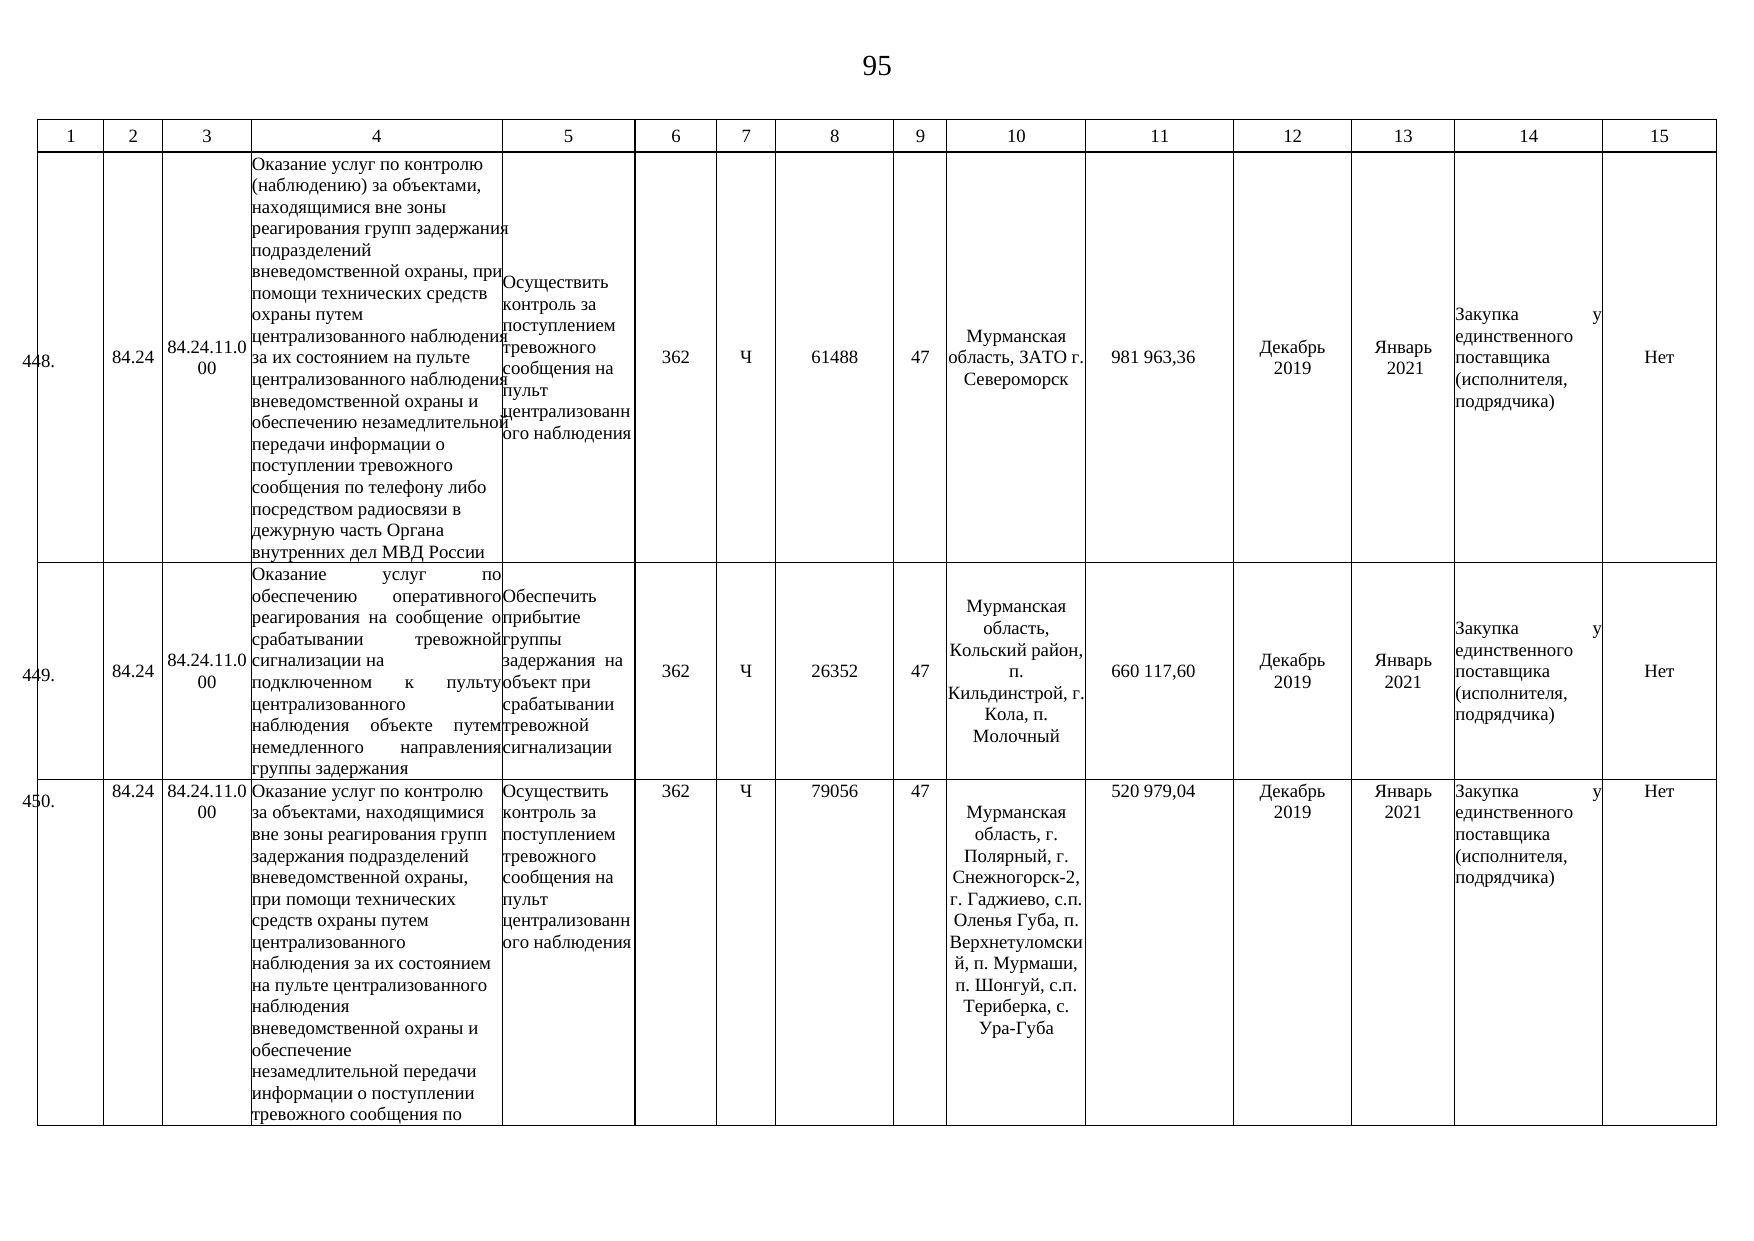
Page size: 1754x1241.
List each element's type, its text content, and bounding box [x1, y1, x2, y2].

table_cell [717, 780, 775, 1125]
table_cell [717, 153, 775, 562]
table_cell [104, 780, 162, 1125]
table_header 14 [1455, 120, 1602, 151]
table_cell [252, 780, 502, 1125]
table_header 9 [894, 120, 946, 151]
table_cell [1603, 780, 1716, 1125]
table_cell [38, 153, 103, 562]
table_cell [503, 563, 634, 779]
table_header 15 [1603, 120, 1716, 151]
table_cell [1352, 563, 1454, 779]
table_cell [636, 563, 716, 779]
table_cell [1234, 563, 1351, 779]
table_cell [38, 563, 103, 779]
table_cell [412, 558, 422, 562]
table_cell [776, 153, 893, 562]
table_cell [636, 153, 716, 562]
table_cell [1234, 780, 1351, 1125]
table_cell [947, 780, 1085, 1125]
table_header 13 [1352, 120, 1454, 151]
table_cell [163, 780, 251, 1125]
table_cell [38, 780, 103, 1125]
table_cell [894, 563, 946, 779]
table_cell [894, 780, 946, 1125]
table_header 5 [503, 120, 634, 151]
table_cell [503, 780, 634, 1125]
table_header 6 [636, 120, 716, 151]
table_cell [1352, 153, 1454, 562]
table_header 7 [717, 120, 775, 151]
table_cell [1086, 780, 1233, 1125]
table_header 8 [776, 120, 893, 151]
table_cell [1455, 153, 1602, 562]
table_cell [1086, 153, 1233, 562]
table_header 12 [1234, 120, 1351, 151]
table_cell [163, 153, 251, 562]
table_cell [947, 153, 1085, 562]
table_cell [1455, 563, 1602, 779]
table_header 1 [38, 120, 103, 151]
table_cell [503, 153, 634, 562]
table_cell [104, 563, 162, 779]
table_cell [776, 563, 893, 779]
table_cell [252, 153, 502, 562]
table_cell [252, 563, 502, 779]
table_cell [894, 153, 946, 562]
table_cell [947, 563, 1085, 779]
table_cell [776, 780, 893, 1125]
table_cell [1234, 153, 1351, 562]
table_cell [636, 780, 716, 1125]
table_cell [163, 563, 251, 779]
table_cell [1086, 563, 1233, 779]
table_header 3 [163, 120, 251, 151]
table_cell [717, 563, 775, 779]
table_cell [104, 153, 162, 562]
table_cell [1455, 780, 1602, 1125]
table_header 10 [947, 120, 1085, 151]
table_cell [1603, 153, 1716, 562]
table_header 4 [252, 120, 502, 151]
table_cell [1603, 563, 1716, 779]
table_header 11 [1086, 120, 1233, 151]
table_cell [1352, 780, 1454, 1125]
table_header 2 [104, 120, 162, 151]
